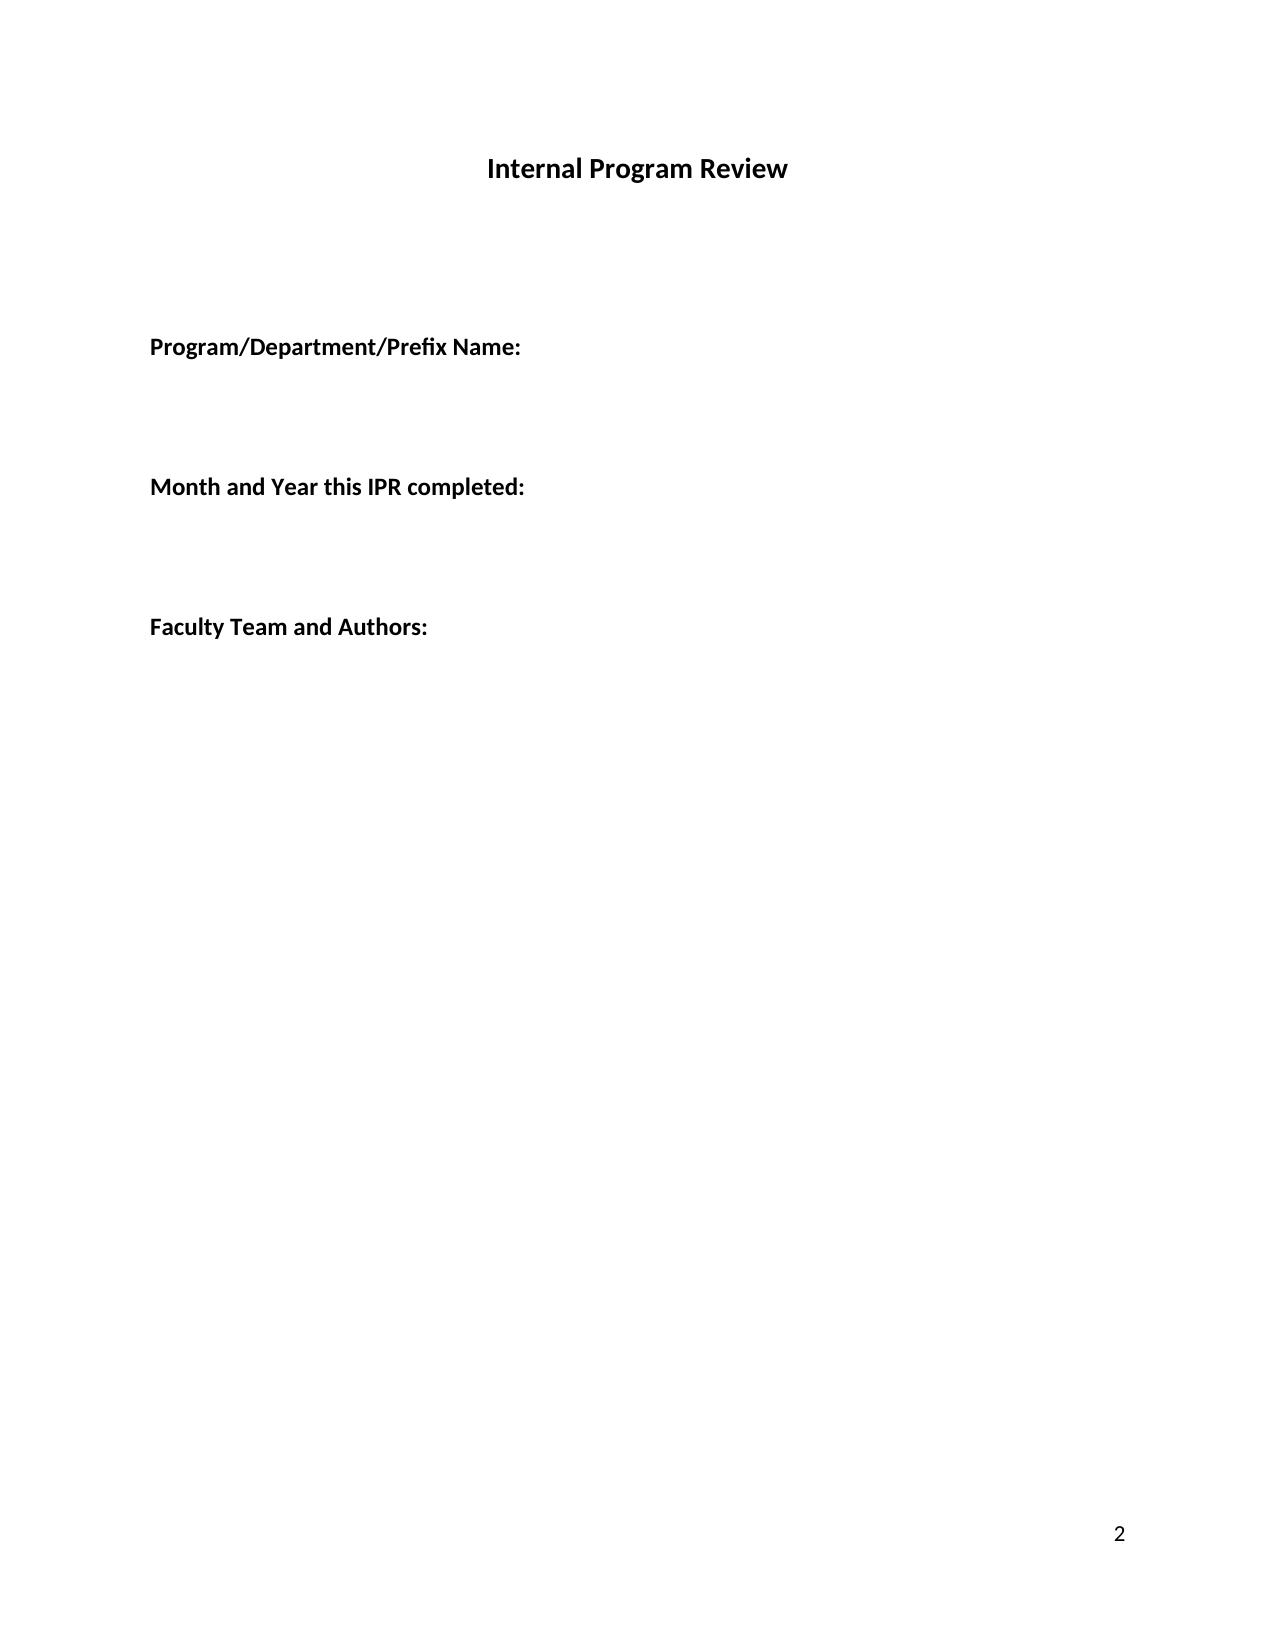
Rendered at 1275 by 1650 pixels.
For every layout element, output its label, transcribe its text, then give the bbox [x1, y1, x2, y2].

text Faculty Team and Authors: [150, 611, 1125, 641]
text Internal Program Review [150, 150, 1125, 186]
text Program/Department/Prefix Name: [150, 331, 1125, 361]
text Month and Year this IPR completed: [150, 471, 1125, 501]
